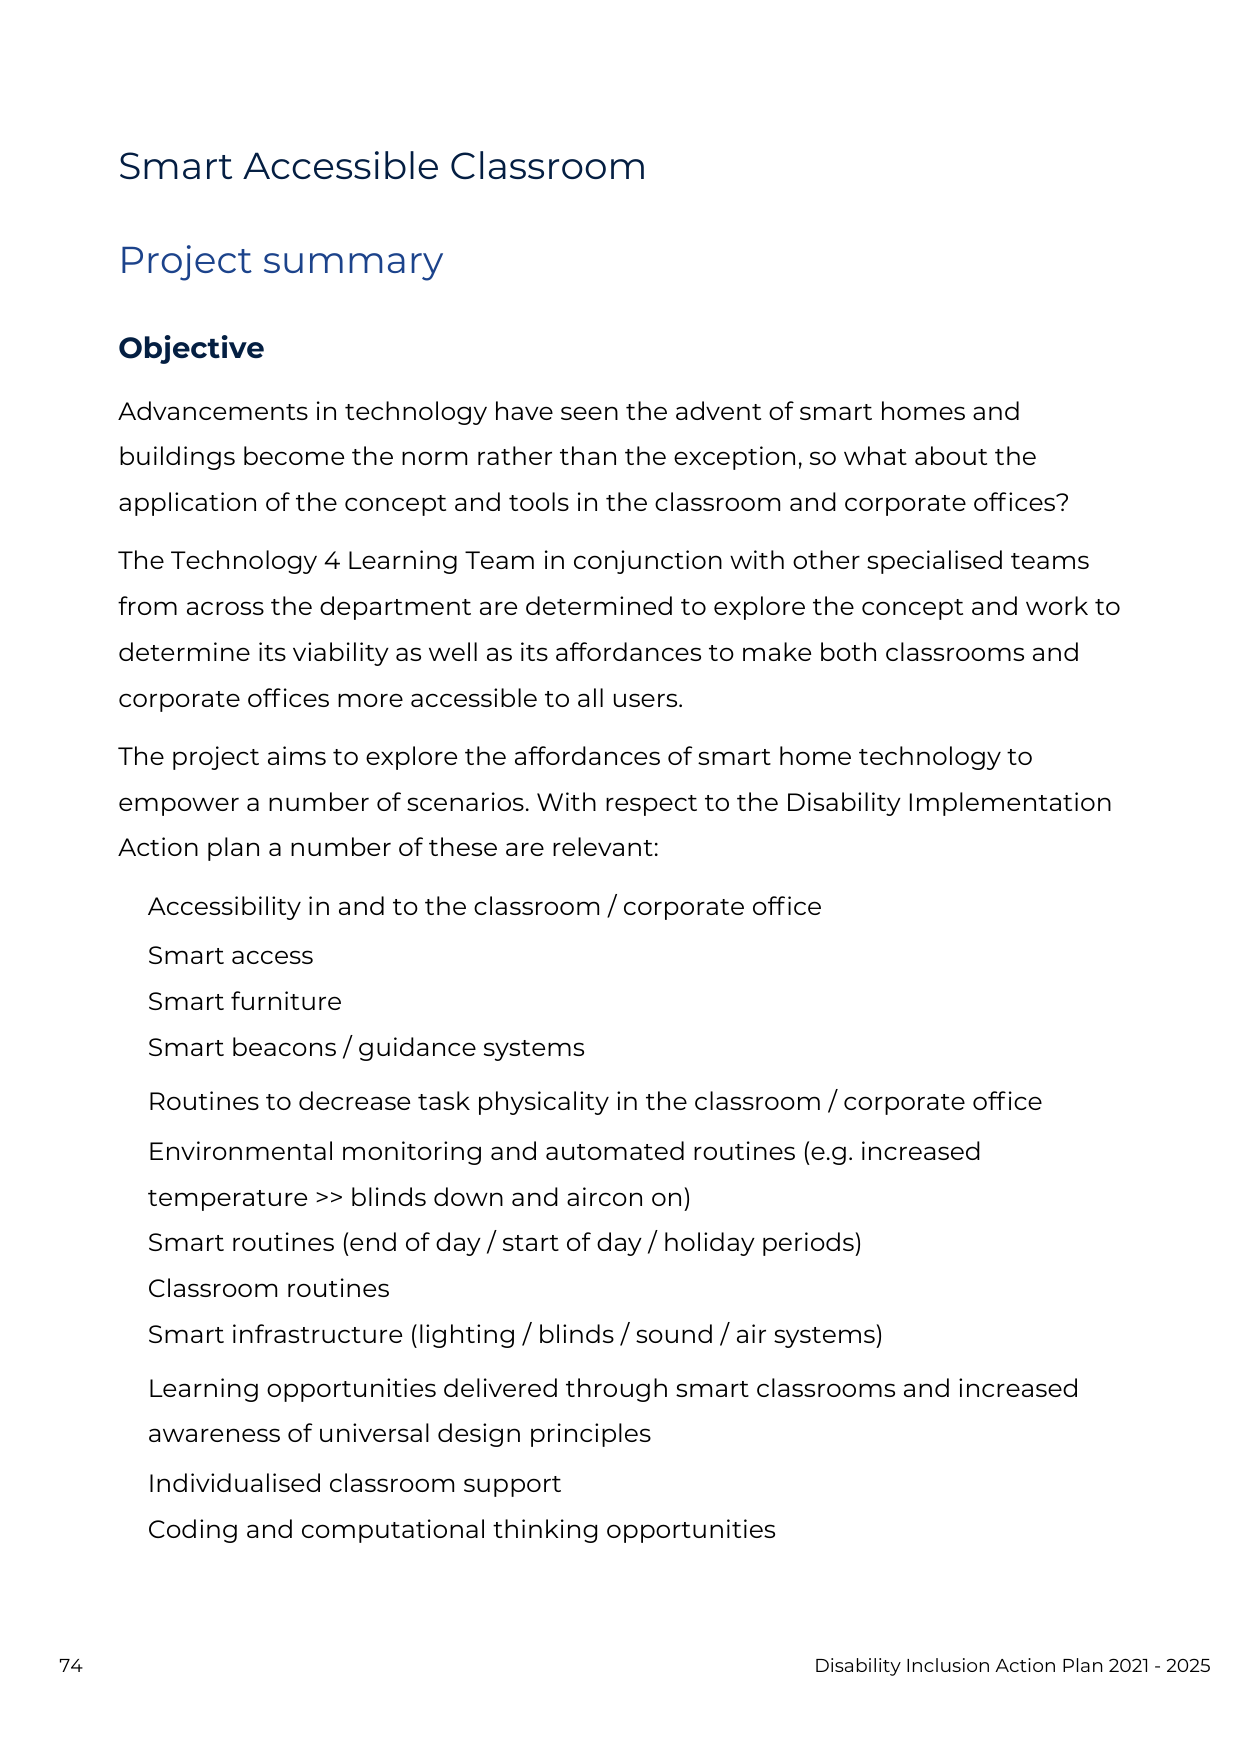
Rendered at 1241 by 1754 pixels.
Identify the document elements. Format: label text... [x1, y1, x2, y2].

list Smart furniture [148, 986, 1122, 1017]
list Environmental monitoring and automated routines (e.g. increased temperature >> blinds down and aircon on) [148, 1136, 1122, 1212]
list Smart infrastructure (lighting / blinds / sound / air systems) [148, 1319, 1122, 1349]
list Accessibility in and to the classroom / corporate office [148, 891, 1122, 921]
list Routines to decrease task physicality in the classroom / corporate office [148, 1086, 1122, 1117]
subtitle Smart Accessible Classroom [118, 143, 1122, 189]
list Coding and computational thinking opportunities [148, 1514, 1122, 1545]
text Advancements in technology have seen the advent of smart homes and buildings become the norm rather than the exception, so what about the application of the concept and tools in the classroom and corporate offices? [118, 396, 1122, 518]
text The project aims to explore the affordances of smart home technology to empower a number of scenarios. With respect to the Disability Implementation Action plan a number of these are relevant: [118, 741, 1122, 863]
list Learning opportunities delivered through smart classrooms and increased awareness of universal design principles [148, 1373, 1122, 1449]
list Smart routines (end of day / start of day / holiday periods) [148, 1227, 1122, 1258]
list Individualised classroom support [148, 1469, 1122, 1499]
list Classroom routines [148, 1273, 1122, 1304]
list Smart access [148, 941, 1122, 971]
list Smart beacons / guidance systems [148, 1032, 1122, 1063]
text The Technology 4 Learning Team in conjunction with other specialised teams from across the department are determined to explore the concept and work to determine its viability as well as its affordances to make both classrooms and corporate offices more accessible to all users. [118, 546, 1122, 713]
subtitle Objective [118, 330, 1122, 366]
subtitle Project summary [118, 237, 1122, 282]
